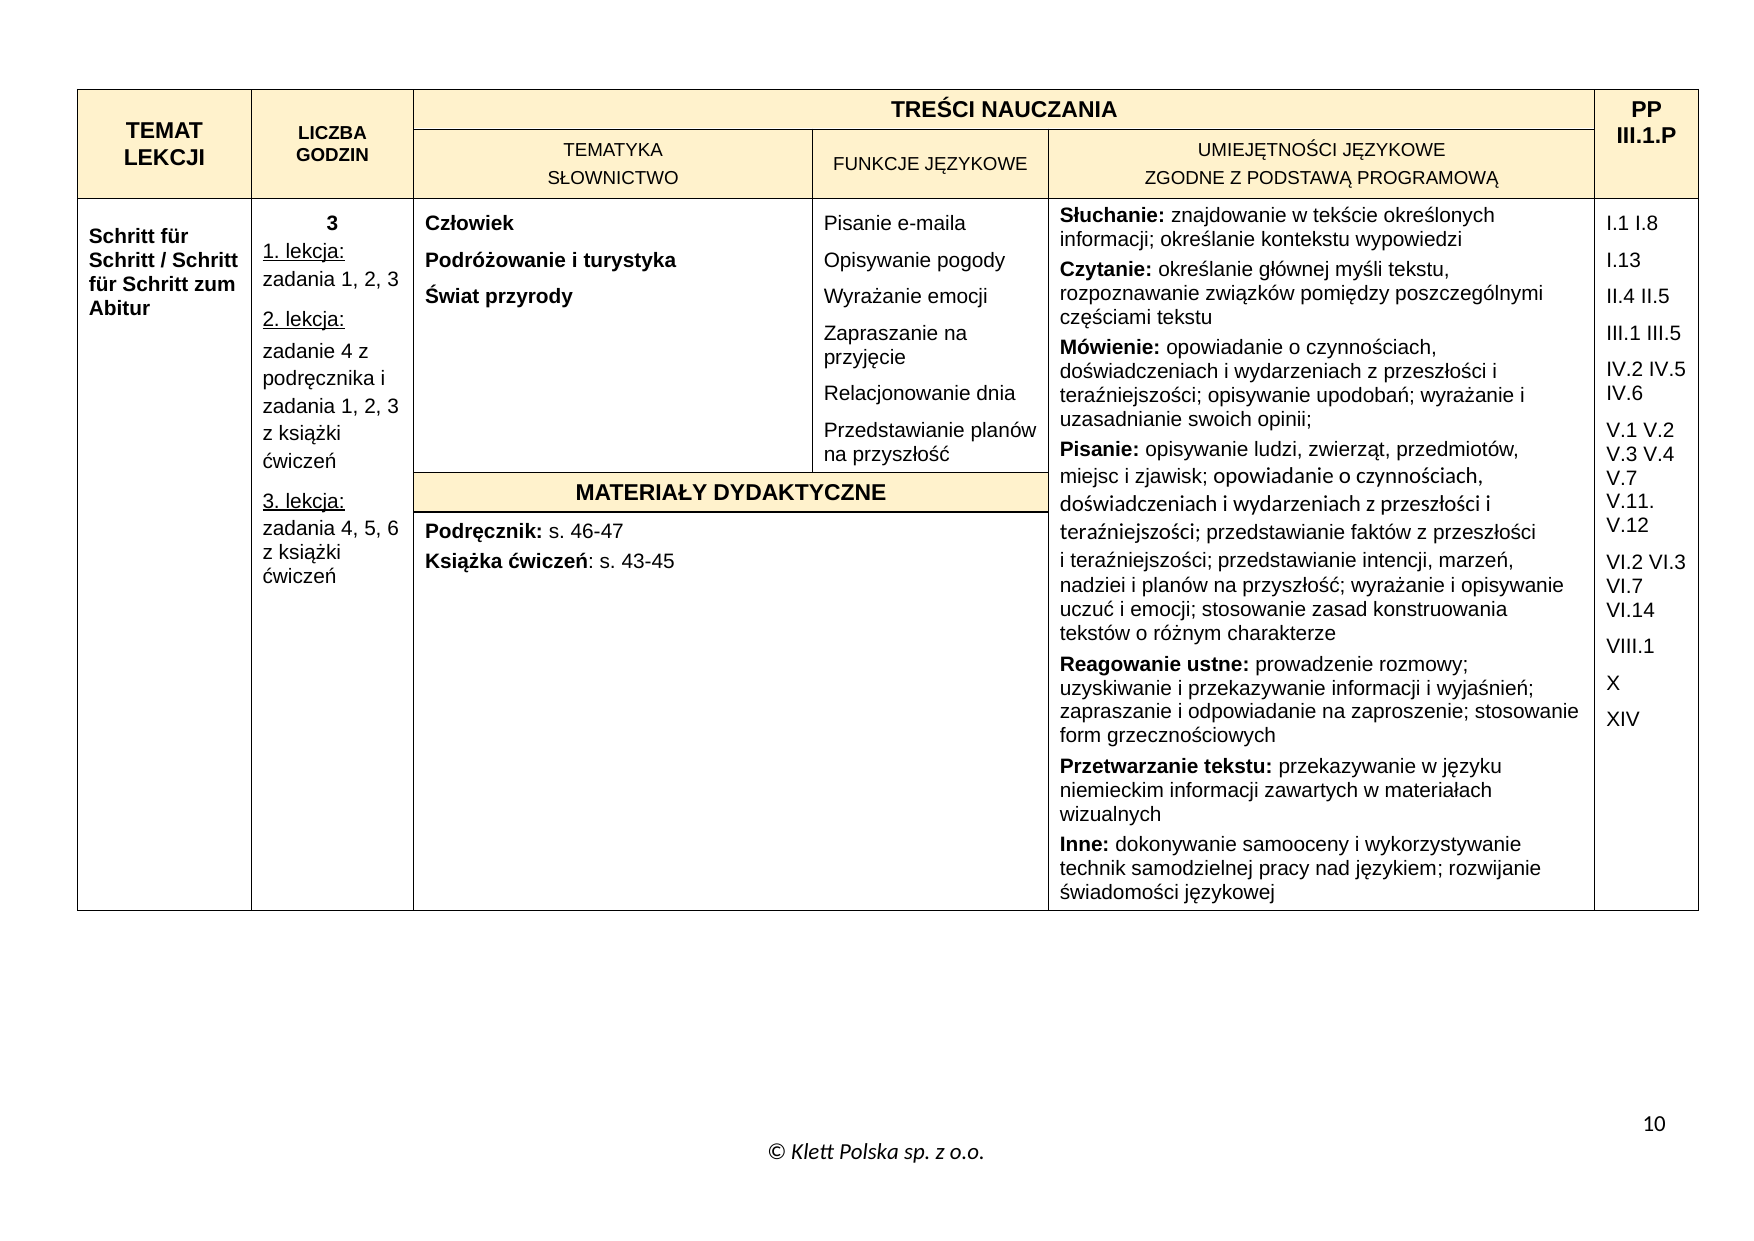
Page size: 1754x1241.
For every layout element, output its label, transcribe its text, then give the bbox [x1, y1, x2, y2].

table_cell TEMATYKA SŁOWNICTWO [414, 130, 812, 198]
table_cell Pisanie e-maila Opisywanie pogody Wyrażanie emocji Zapraszanie na przyjęcie Relacjonowanie dnia Przedstawianie planów na przyszłość [813, 199, 1048, 472]
table_cell I.1 I.8 I.13 II.4 II.5 III.1 III.5 IV.2 IV.5 IV.6 V.1 V.2 V.3 V.4 V.7 V.11. V.12 VI.2 VI.3 VI.7 VI.14 VIII.1 X XIV [1595, 199, 1698, 910]
table_cell 3 1. lekcja: zadania 1, 2, 3 2. lekcja: zadanie 4 z podręcznika i zadania 1, 2, 3 z książki ćwiczeń 3. lekcja: zadania 4, 5, 6 z książki ćwiczeń [252, 199, 413, 910]
table_cell Podręcznik: s. 46-47 Książka ćwiczeń: s. 43-45 [414, 513, 1048, 910]
table_cell MATERIAŁY DYDAKTYCZNE [414, 473, 1048, 511]
table_header LICZBA GODZIN [252, 90, 413, 198]
table_cell FUNKCJE JĘZYKOWE [813, 130, 1048, 198]
table_header TREŚCI NAUCZANIA [414, 90, 1594, 128]
table_header TEMAT LEKCJI [78, 90, 251, 198]
table_header PP III.1.P [1595, 90, 1698, 198]
table_cell Schritt für Schritt / Schritt für Schritt zum Abitur [78, 199, 251, 910]
table_cell UMIEJĘTNOŚCI JĘZYKOWE ZGODNE Z PODSTAWĄ PROGRAMOWĄ [1049, 130, 1594, 198]
table_cell Człowiek Podróżowanie i turystyka Świat przyrody [414, 199, 812, 472]
table_cell Słuchanie: znajdowanie w tekście określonych informacji; określanie kontekstu wypowiedzi Czytanie: określanie głównej myśli tekstu, rozpoznawanie związków pomiędzy poszczególnymi częściami tekstu Mówienie: opowiadanie o czynnościach, doświadczeniach i wydarzeniach z przeszłości i teraźniejszości; opisywanie upodobań; wyrażanie i uzasadnianie swoich opinii; Pisanie: opisywanie ludzi, zwierząt, przedmiotów, miejsc i zjawisk; opowiadanie o czynnościach, doświadczeniach i wydarzeniach z przeszłości i teraźniejszości; przedstawianie faktów z przeszłości i teraźniejszości; przedstawianie intencji, marzeń, nadziei i planów na przyszłość; wyrażanie i opisywanie uczuć i emocji; stosowanie zasad konstruowania tekstów o różnym charakterze Reagowanie ustne: prowadzenie rozmowy; uzyskiwanie i przekazywanie informacji i wyjaśnień; zapraszanie i odpowiadanie na zaproszenie; stosowanie form grzecznościowych Przetwarzanie tekstu: przekazywanie w języku niemieckim informacji zawartych w materiałach wizualnych Inne: dokonywanie samooceny i wykorzystywanie technik samodzielnej pracy nad językiem; rozwijanie świadomości językowej [1049, 199, 1594, 910]
